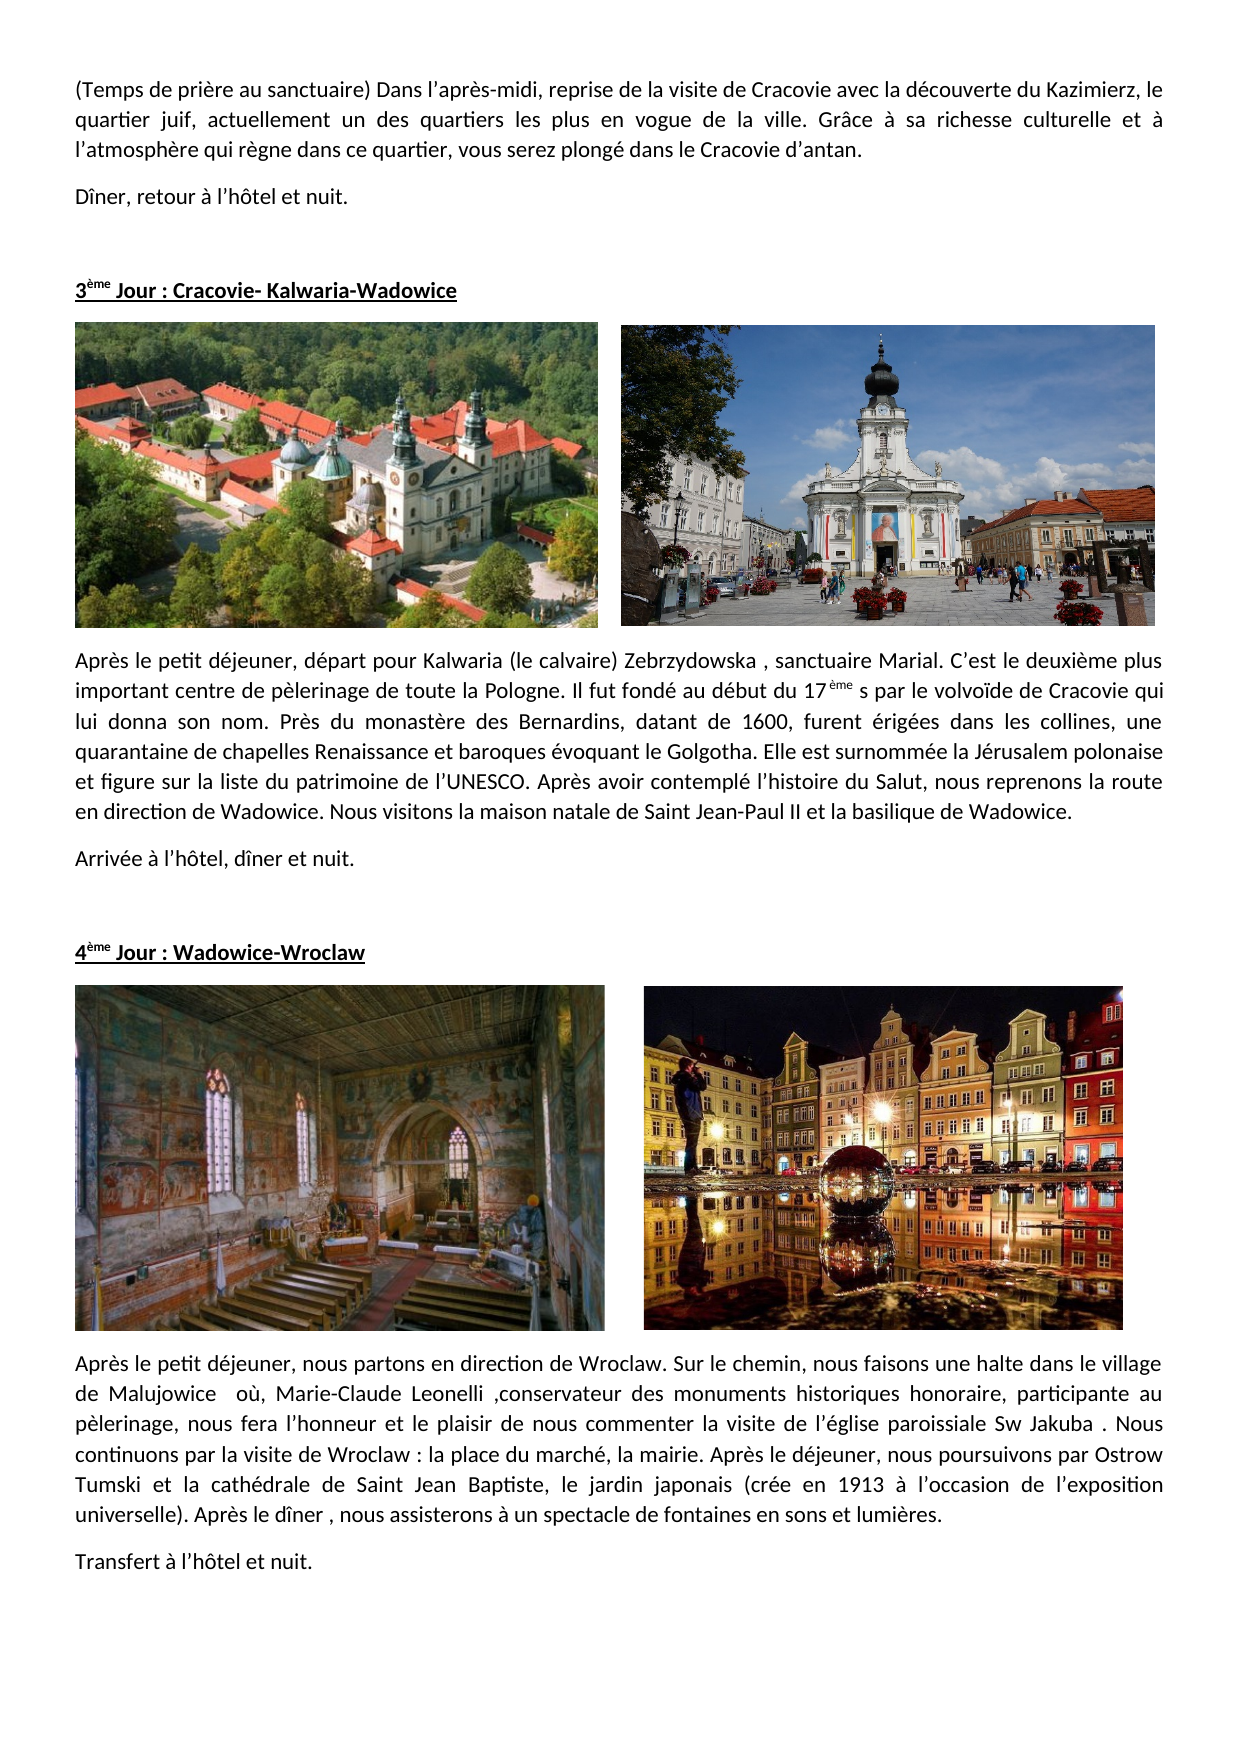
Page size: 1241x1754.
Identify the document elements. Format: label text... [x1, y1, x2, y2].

text 4ème Jour : Wadowice-Wroclaw [75, 938, 1165, 966]
text Dîner, retour à l’hôtel et nuit. [75, 182, 1165, 210]
text (Temps de prière au sanctuaire) Dans l’après-midi, reprise de la visite de Cracovie avec la découverte du Kazimierz, le quartier juif, actuellement un des quartiers les plus en vogue de la ville. Grâce à sa richesse culturelle et à l’atmosphère qui règne dans ce quartier, vous serez plongé dans le Cracovie d’antan. [75, 75, 1165, 163]
text Après le petit déjeuner, nous partons en direction de Wroclaw. Sur le chemin, nous faisons une halte dans le village de Malujowice où, Marie-Claude Leonelli ,conservateur des monuments historiques honoraire, participante au pèlerinage, nous fera l’honneur et le plaisir de nous commenter la visite de l’église paroissiale Sw Jakuba . Nous continuons par la visite de Wroclaw : la place du marché, la mairie. Après le déjeuner, nous poursuivons par Ostrow Tumski et la cathédrale de Saint Jean Baptiste, le jardin japonais (crée en 1913 à l’occasion de l’exposition universelle). Après le dîner , nous assisterons à un spectacle de fontaines en sons et lumières. [75, 1349, 1165, 1528]
picture [75, 985, 605, 1331]
text Transfert à l’hôtel et nuit. [75, 1547, 1165, 1575]
text Arrivée à l’hôtel, dîner et nuit. [75, 844, 1165, 872]
picture [621, 325, 1155, 626]
text 3ème Jour : Cracovie- Kalwaria-Wadowice [75, 276, 1165, 304]
text Après le petit déjeuner, départ pour Kalwaria (le calvaire) Zebrzydowska , sanctuaire Marial. C’est le deuxième plus important centre de pèlerinage de toute la Pologne. Il fut fondé au début du 17ème s par le volvoïde de Cracovie qui lui donna son nom. Près du monastère des Bernardins, datant de 1600, furent érigées dans les collines, une quarantaine de chapelles Renaissance et baroques évoquant le Golgotha. Elle est surnommée la Jérusalem polonaise et figure sur la liste du patrimoine de l’UNESCO. Après avoir contemplé l’histoire du Salut, nous reprenons la route en direction de Wadowice. Nous visitons la maison natale de Saint Jean-Paul II et la basilique de Wadowice. [75, 646, 1165, 826]
picture [643, 986, 1123, 1330]
picture [75, 322, 598, 628]
